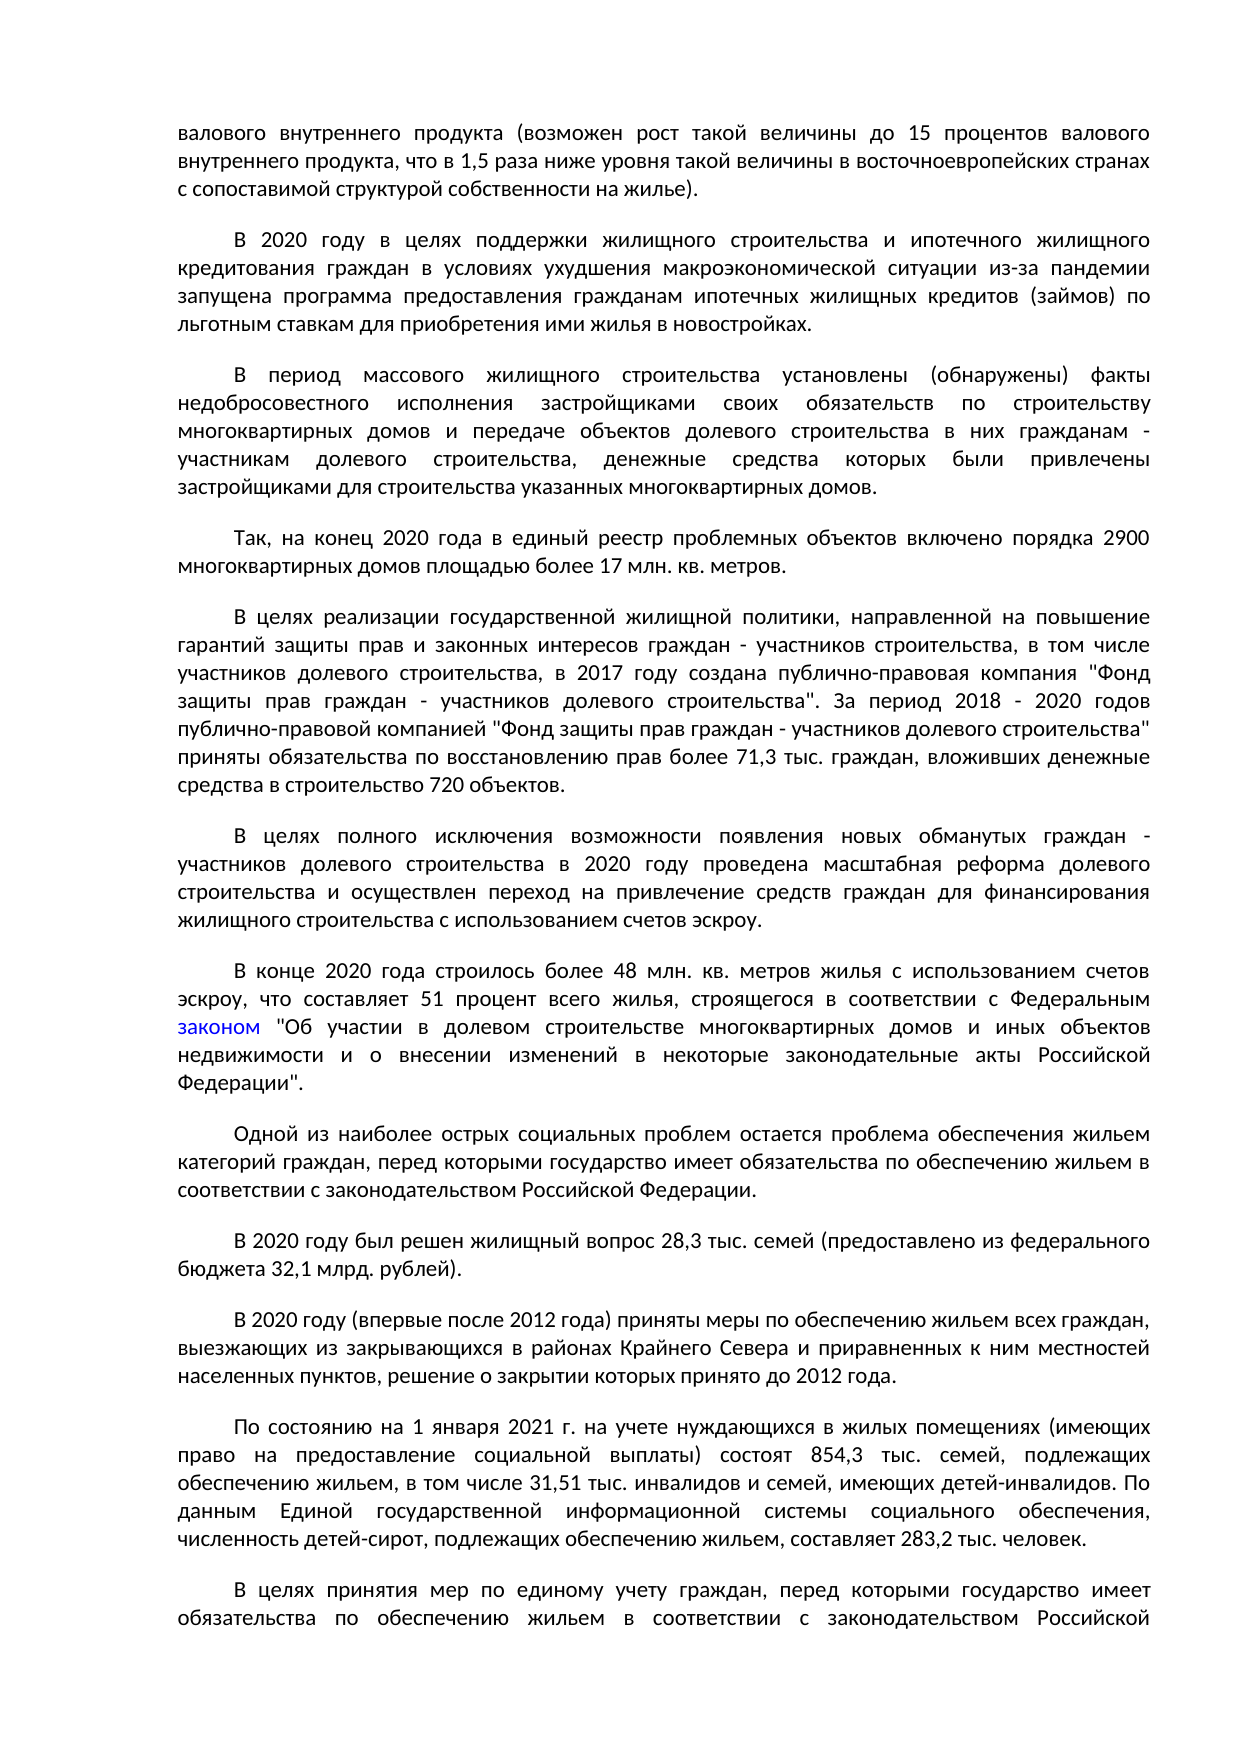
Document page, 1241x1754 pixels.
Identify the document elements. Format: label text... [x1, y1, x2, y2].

text Одной из наиболее острых социальных проблем остается проблема обеспечения жильем категорий граждан, перед которыми государство имеет обязательства по обеспечению жильем в соответствии с законодательством Российской Федерации. [177, 1119, 1152, 1203]
text В период массового жилищного строительства установлены (обнаружены) факты недобросовестного исполнения застройщиками своих обязательств по строительству многоквартирных домов и передаче объектов долевого строительства в них гражданам - участникам долевого строительства, денежные средства которых были привлечены застройщиками для строительства указанных многоквартирных домов. [177, 360, 1152, 500]
text В целях реализации государственной жилищной политики, направленной на повышение гарантий защиты прав и законных интересов граждан - участников строительства, в том числе участников долевого строительства, в 2017 году создана публично-правовая компания "Фонд защиты прав граждан - участников долевого строительства". За период 2018 - 2020 годов публично-правовой компанией "Фонд защиты прав граждан - участников долевого строительства" приняты обязательства по восстановлению прав более 71,3 тыс. граждан, вложивших денежные средства в строительство 720 объектов. [177, 602, 1152, 798]
text В 2020 году был решен жилищный вопрос 28,3 тыс. семей (предоставлено из федерального бюджета 32,1 млрд. рублей). [177, 1226, 1152, 1282]
text В целях полного исключения возможности появления новых обманутых граждан - участников долевого строительства в 2020 году проведена масштабная реформа долевого строительства и осуществлен переход на привлечение средств граждан для финансирования жилищного строительства с использованием счетов эскроу. [177, 821, 1152, 933]
text В 2020 году в целях поддержки жилищного строительства и ипотечного жилищного кредитования граждан в условиях ухудшения макроэкономической ситуации из-за пандемии запущена программа предоставления гражданам ипотечных жилищных кредитов (займов) по льготным ставкам для приобретения ими жилья в новостройках. [177, 225, 1152, 337]
text По состоянию на 1 января 2021 г. на учете нуждающихся в жилых помещениях (имеющих право на предоставление социальной выплаты) состоят 854,3 тыс. семей, подлежащих обеспечению жильем, в том числе 31,51 тыс. инвалидов и семей, имеющих детей-инвалидов. По данным Единой государственной информационной системы социального обеспечения, численность детей-сирот, подлежащих обеспечению жильем, составляет 283,2 тыс. человек. [177, 1412, 1152, 1552]
text В 2020 году (впервые после 2012 года) приняты меры по обеспечению жильем всех граждан, выезжающих из закрывающихся в районах Крайнего Севера и приравненных к ним местностей населенных пунктов, решение о закрытии которых принято до 2012 года. [177, 1305, 1152, 1389]
text Так, на конец 2020 года в единый реестр проблемных объектов включено порядка 2900 многоквартирных домов площадью более 17 млн. кв. метров. [177, 523, 1152, 579]
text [177, 118, 1152, 202]
text В конце 2020 года строилось более 48 млн. кв. метров жилья с использованием счетов эскроу, что составляет 51 процент всего жилья, строящегося в соответствии с Федеральным законом "Об участии в долевом строительстве многоквартирных домов и иных объектов недвижимости и о внесении изменений в некоторые законодательные акты Российской Федерации". [177, 956, 1152, 1096]
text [177, 1575, 1152, 1631]
